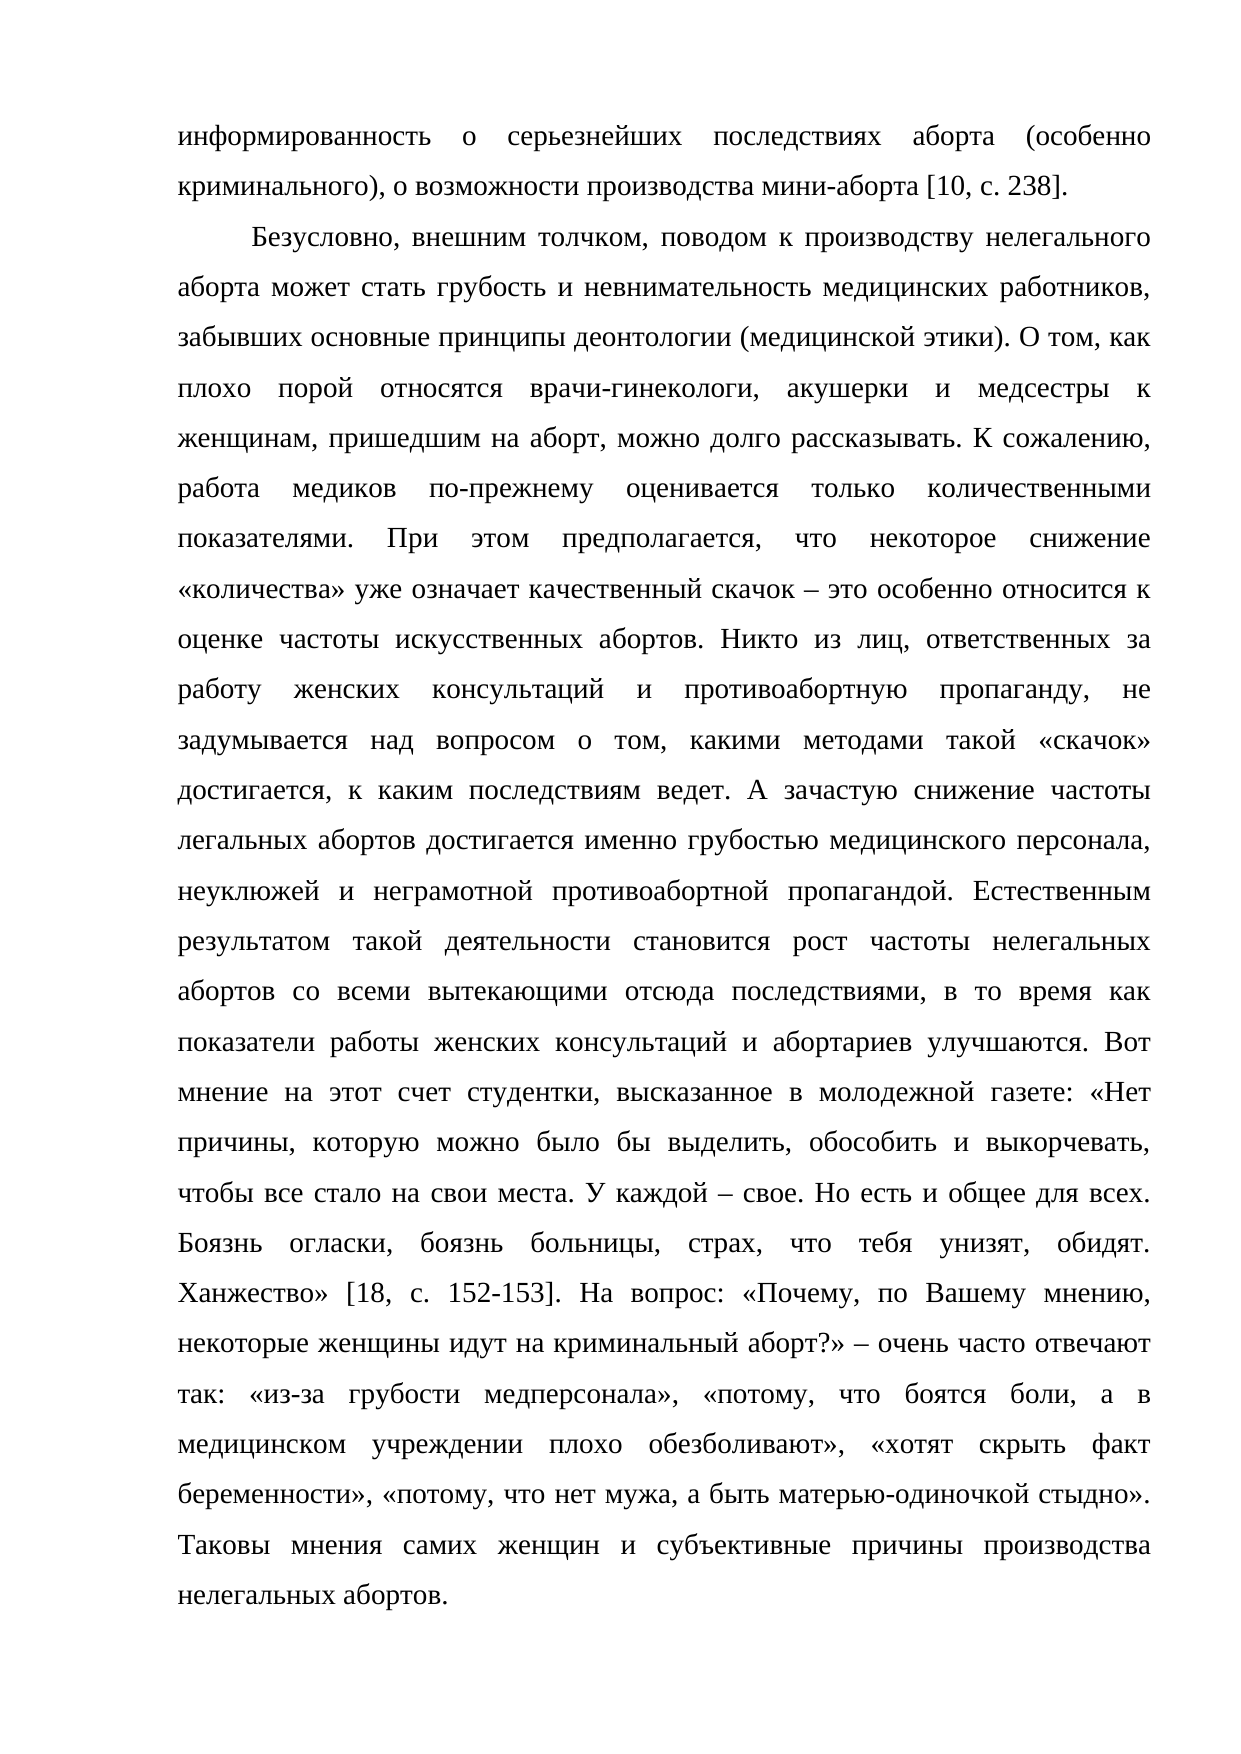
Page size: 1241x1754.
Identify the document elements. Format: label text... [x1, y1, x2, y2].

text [177, 118, 1152, 202]
text Безусловно, внешним толчком, поводом к производству нелегального аборта может стать грубость и невнимательность медицинских работников, забывших основные принципы деонтологии (медицинской этики). О том, как плохо порой относятся врачи-гинекологи, акушерки и медсестры к женщинам, пришедшим на аборт, можно долго рассказывать. К сожалению, работа медиков по-прежнему оценивается только количественными показателями. При этом предполагается, что некоторое снижение «количества» уже означает качественный скачок – это особенно относится к оценке частоты искусственных абортов. Никто из лиц, ответственных за работу женских консультаций и противоабортную пропаганду, не задумывается над вопросом о том, какими методами такой «скачок» достигается, к каким последствиям ведет. А зачастую снижение частоты легальных абортов достигается именно грубостью медицинского персонала, неуклюжей и неграмотной противоабортной пропагандой. Естественным результатом такой деятельности становится рост частоты нелегальных абортов со всеми вытекающими отсюда последствиями, в то время как показатели работы женских консультаций и абортариев улучшаются. Вот мнение на этот счет студентки, высказанное в молодежной газете: «Нет причины, которую можно было бы выделить, обособить и выкорчевать, чтобы все стало на свои места. У каждой – свое. Но есть и общее для всех. Боязнь огласки, боязнь больницы, страх, что тебя унизят, обидят. Ханжество» [18, c. 152-153]. На вопрос: «Почему, по Вашему мнению, некоторые женщины идут на криминальный аборт?» – очень часто отвечают так: «из-за грубости медперсонала», «потому, что боятся боли, а в медицинском учреждении плохо обезболивают», «хотят скрыть факт беременности», «потому, что нет мужа, а быть матерью-одиночкой стыдно». Таковы мнения самих женщин и субъективные причины производства нелегальных абортов. [177, 219, 1152, 1611]
